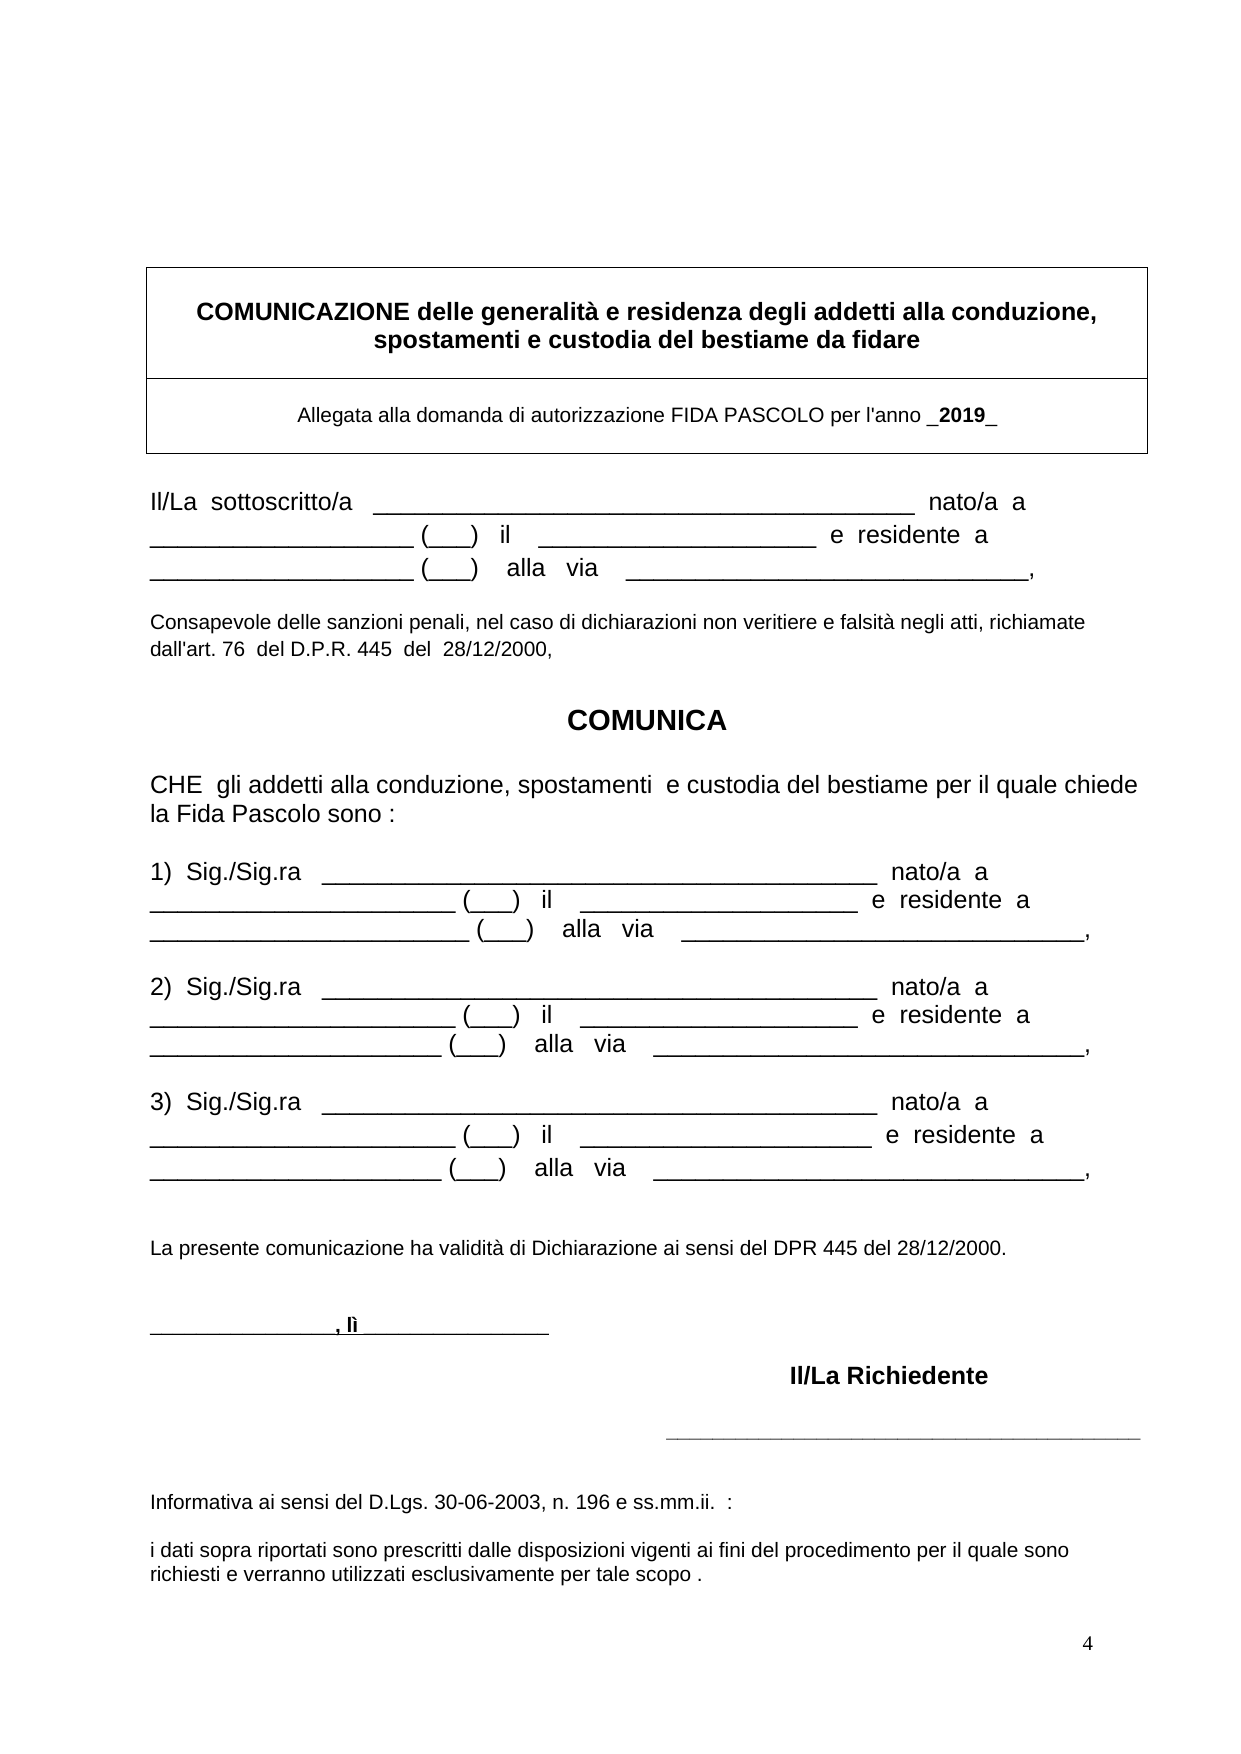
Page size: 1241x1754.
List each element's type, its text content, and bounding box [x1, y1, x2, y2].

table_header COMUNICAZIONE delle generalità e residenza degli addetti alla conduzione, spostamenti e custodia del bestiame da fidare [147, 268, 1147, 378]
table_cell ________________, lì ________________ Il/La Richiedente _________________________________________ Informativa ai sensi del D.Lgs. 30-06-2003, n. 196 e ss.mm.ii. : i dati sopra riportati sono prescritti dalle disposizioni vigenti ai fini del procedimento per il quale sono richiesti e verranno utilizzati esclusivamente per tale scopo . [147, 1289, 1147, 1610]
table_cell Allegata alla domanda di autorizzazione FIDA PASCOLO per l'anno _2019_ [147, 379, 1147, 453]
table_cell Il/La sottoscritto/a _______________________________________ nato/a a ___________________ (___) il ____________________ e residente a ___________________ (___) alla via _____________________________, Consapevole delle sanzioni penali, nel caso di dichiarazioni non veritiere e falsità negli atti, richiamate dall'art. 76 del D.P.R. 445 del 28/12/2000, COMUNICA CHE gli addetti alla conduzione, spostamenti e custodia del bestiame per il quale chiede la Fida Pascolo sono : 1) Sig./Sig.ra ________________________________________ nato/a a ______________________ (___) il ____________________ e residente a _______________________ (___) alla via _____________________________, 2) Sig./Sig.ra ________________________________________ nato/a a ______________________ (___) il ____________________ e residente a _____________________ (___) alla via _______________________________, 3) Sig./Sig.ra ________________________________________ nato/a a ______________________ (___) il _____________________ e residente a _____________________ (___) alla via _______________________________, La presente comunicazione ha validità di Dichiarazione ai sensi del DPR 445 del 28/12/2000. [147, 454, 1147, 1289]
